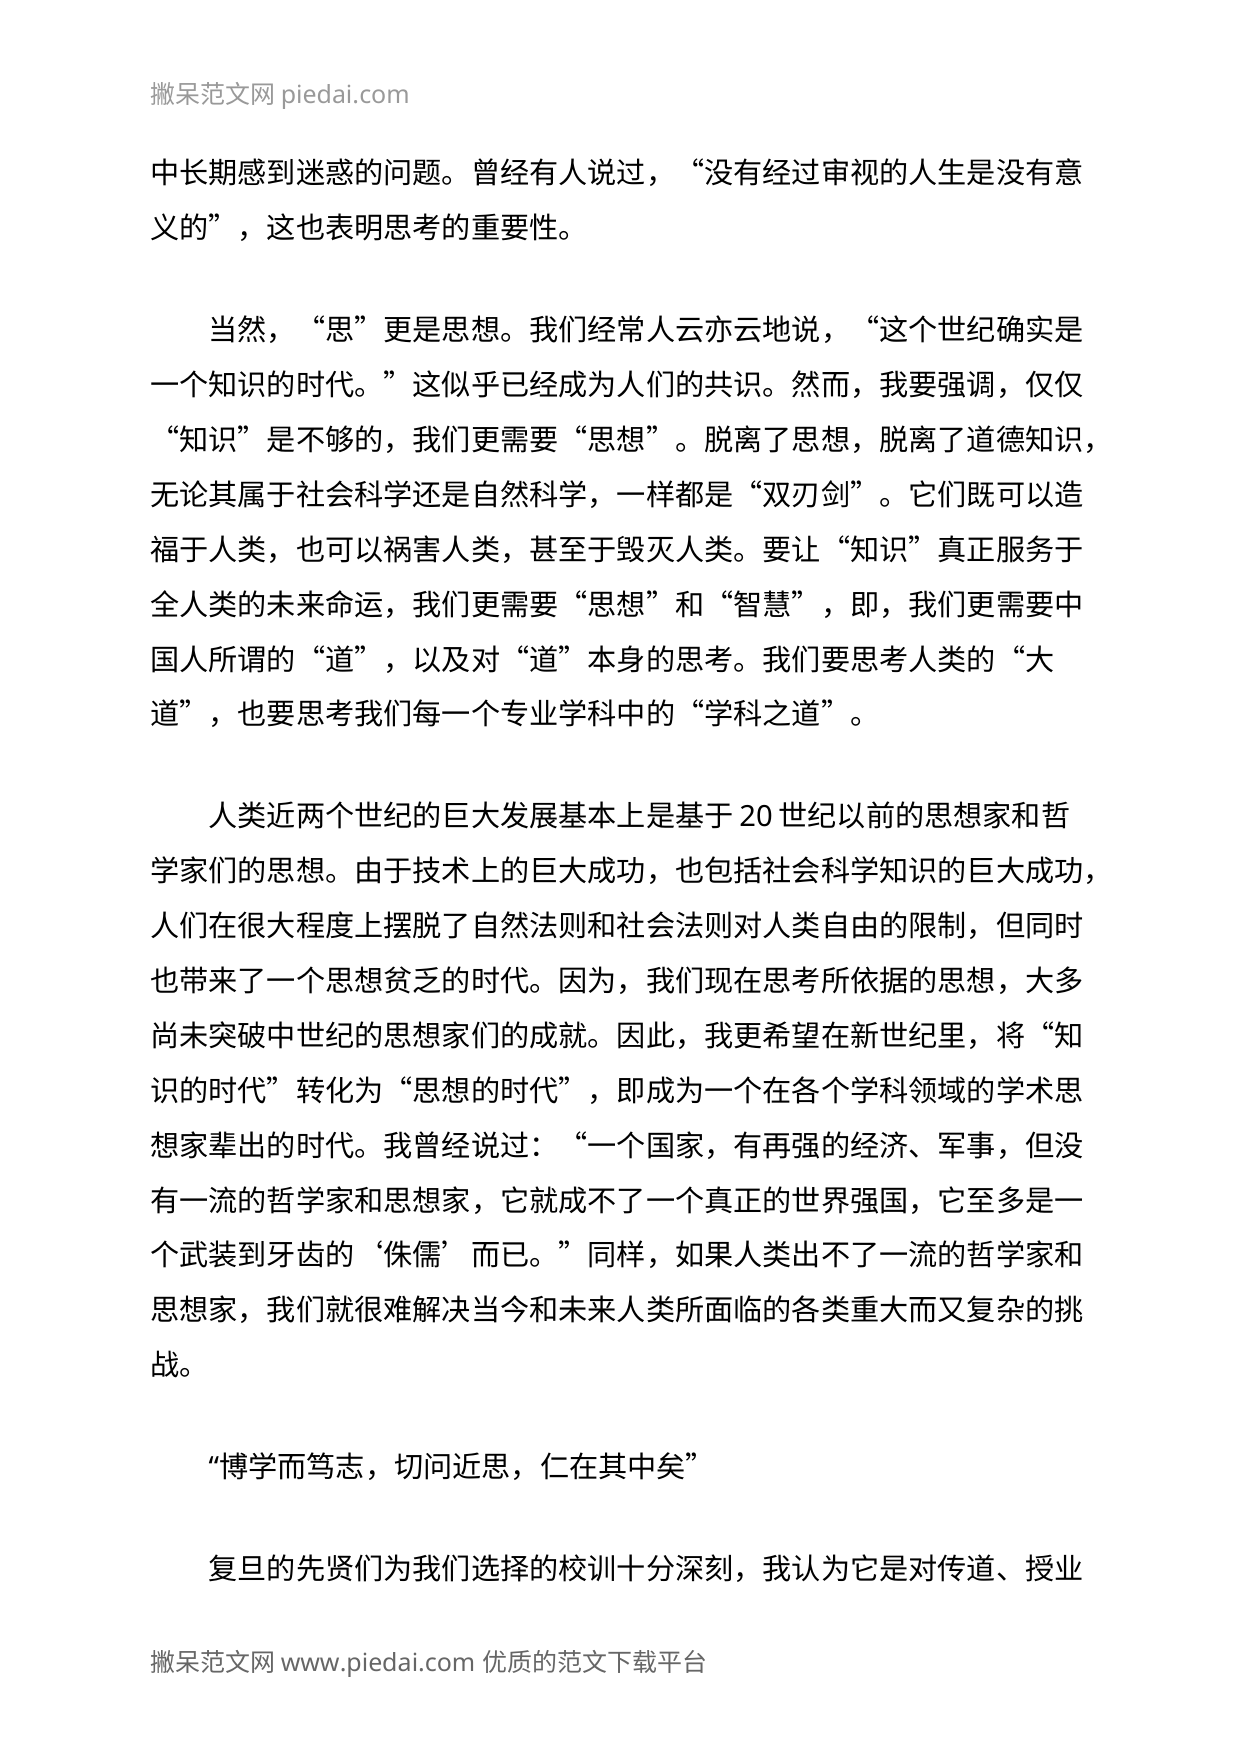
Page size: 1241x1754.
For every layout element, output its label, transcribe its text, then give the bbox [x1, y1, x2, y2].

text 当然，“思”更是思想。我们经常人云亦云地说，“这个世纪确实是一个知识的时代。”这似乎已经成为人们的共识。然而，我要强调，仅仅“知识”是不够的，我们更需要“思想”。脱离了思想，脱离了道德知识，无论其属于社会科学还是自然科学，一样都是“双刃剑”。它们既可以造福于人类，也可以祸害人类，甚至于毁灭人类。要让“知识”真正服务于全人类的未来命运，我们更需要“思想”和“智慧”，即，我们更需要中国人所谓的“道”，以及对“道”本身的思考。我们要思考人类的“大道”，也要思考我们每一个专业学科中的“学科之道”。 [150, 307, 1090, 733]
text 人类近两个世纪的巨大发展基本上是基于20世纪以前的思想家和哲学家们的思想。由于技术上的巨大成功，也包括社会科学知识的巨大成功，人们在很大程度上摆脱了自然法则和社会法则对人类自由的限制，但同时也带来了一个思想贫乏的时代。因为，我们现在思考所依据的思想，大多尚未突破中世纪的思想家们的成就。因此，我更希望在新世纪里，将“知识的时代”转化为“思想的时代”，即成为一个在各个学科领域的学术思想家辈出的时代。我曾经说过：“一个国家，有再强的经济、军事，但没有一流的哲学家和思想家，它就成不了一个真正的世界强国，它至多是一个武装到牙齿的‘侏儒’而已。”同样，如果人类出不了一流的哲学家和思想家，我们就很难解决当今和未来人类所面临的各类重大而又复杂的挑战。 [150, 793, 1090, 1384]
text “博学而笃志，切问近思，仁在其中矣” [150, 1443, 1090, 1486]
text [150, 1546, 1090, 1588]
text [150, 150, 1090, 247]
